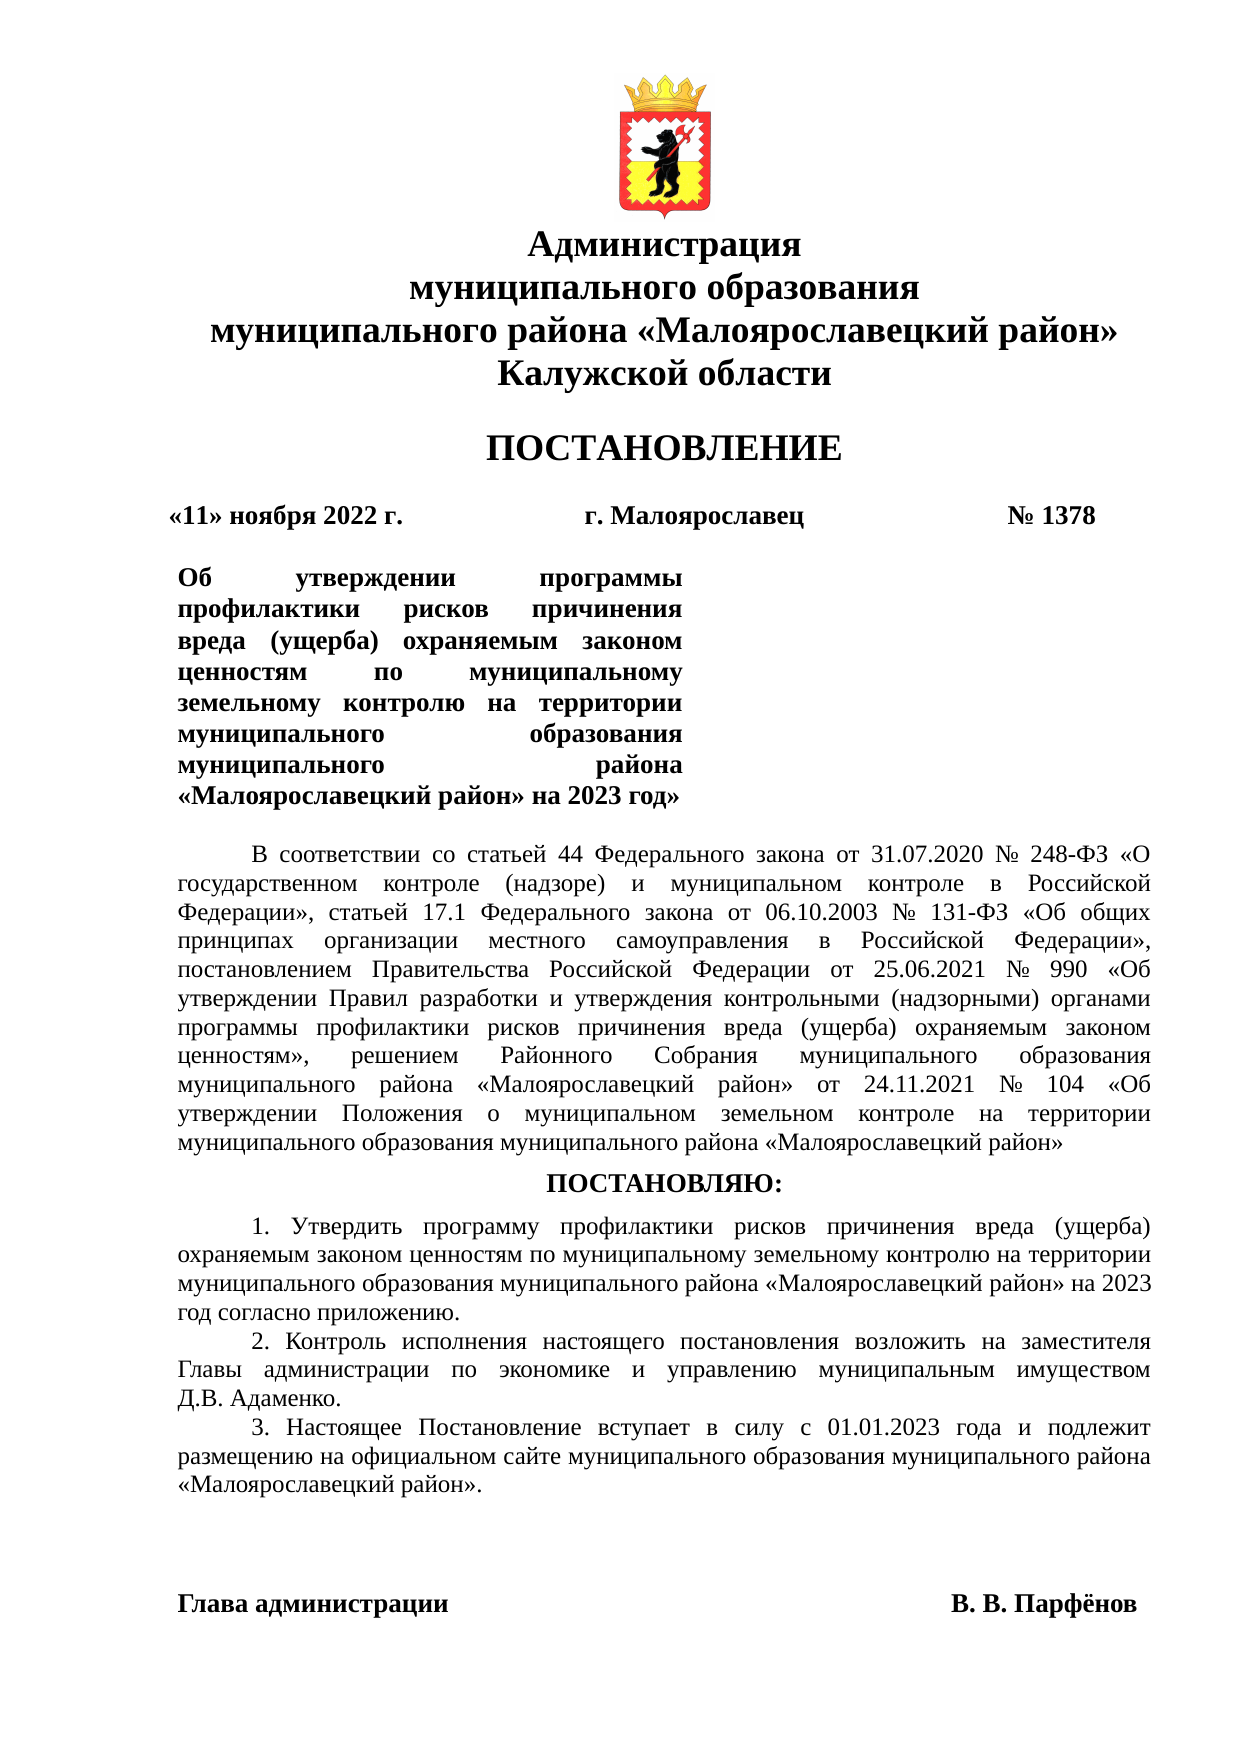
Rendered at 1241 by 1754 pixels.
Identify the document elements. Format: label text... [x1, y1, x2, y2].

text В соответствии со статьей 44 Федерального закона от 31.07.2020 № 248-ФЗ «О государственном контроле (надзоре) и муниципальном контроле в Российской Федерации», статьей 17.1 Федерального закона от 06.10.2003 № 131-ФЗ «Об общих принципах организации местного самоуправления в Российской Федерации», постановлением Правительства Российской Федерации от 25.06.2021 № 990 «Об утверждении Правил разработки и утверждения контрольными (надзорными) органами программы профилактики рисков причинения вреда (ущерба) охраняемым законом ценностям», решением Районного Собрания муниципального образования муниципального района «Малоярославецкий район» от 24.11.2021 № 104 «Об утверждении Положения о муниципальном земельном контроле на территории муниципального образования муниципального района «Малоярославецкий район» [177, 839, 1152, 1156]
text Администрация муниципального образования [177, 221, 1152, 307]
picture [613, 73, 716, 222]
text ПОСТАНОВЛЕНИЕ [177, 425, 1152, 468]
table_cell Об утверждении программы профилактики рисков причинения вреда (ущерба) охраняемым законом ценностям по муниципальному земельному контролю на территории муниципального образования муниципального района «Малоярославецкий район» на 2023 год» [166, 530, 694, 811]
table_header «11» ноября 2022 г. [166, 499, 518, 530]
text муниципального района «Малоярославецкий район» [177, 307, 1152, 351]
text 3. Настоящее Постановление вступает в силу с 01.01.2023 года и подлежит размещению на официальном сайте муниципального образования муниципального района «Малоярославецкий район». [177, 1412, 1152, 1498]
text Калужской области [177, 351, 1152, 394]
text 2. Контроль исполнения настоящего постановления возложить на заместителя Главы администрации по экономике и управлению муниципальным имуществом Д.В. Адаменко. [177, 1326, 1152, 1412]
table_header № 1378 [870, 499, 1233, 530]
text 1. Утвердить программу профилактики рисков причинения вреда (ущерба) охраняемым законом ценностям по муниципальному земельному контролю на территории муниципального образования муниципального района «Малоярославецкий район» на 2023 год согласно приложению. [177, 1211, 1152, 1326]
table_header г. Малоярославец [518, 499, 870, 530]
text Глава администрации В. В. Парфёнов [177, 1587, 1152, 1618]
text ПОСТАНОВЛЯЮ: [177, 1168, 1152, 1199]
